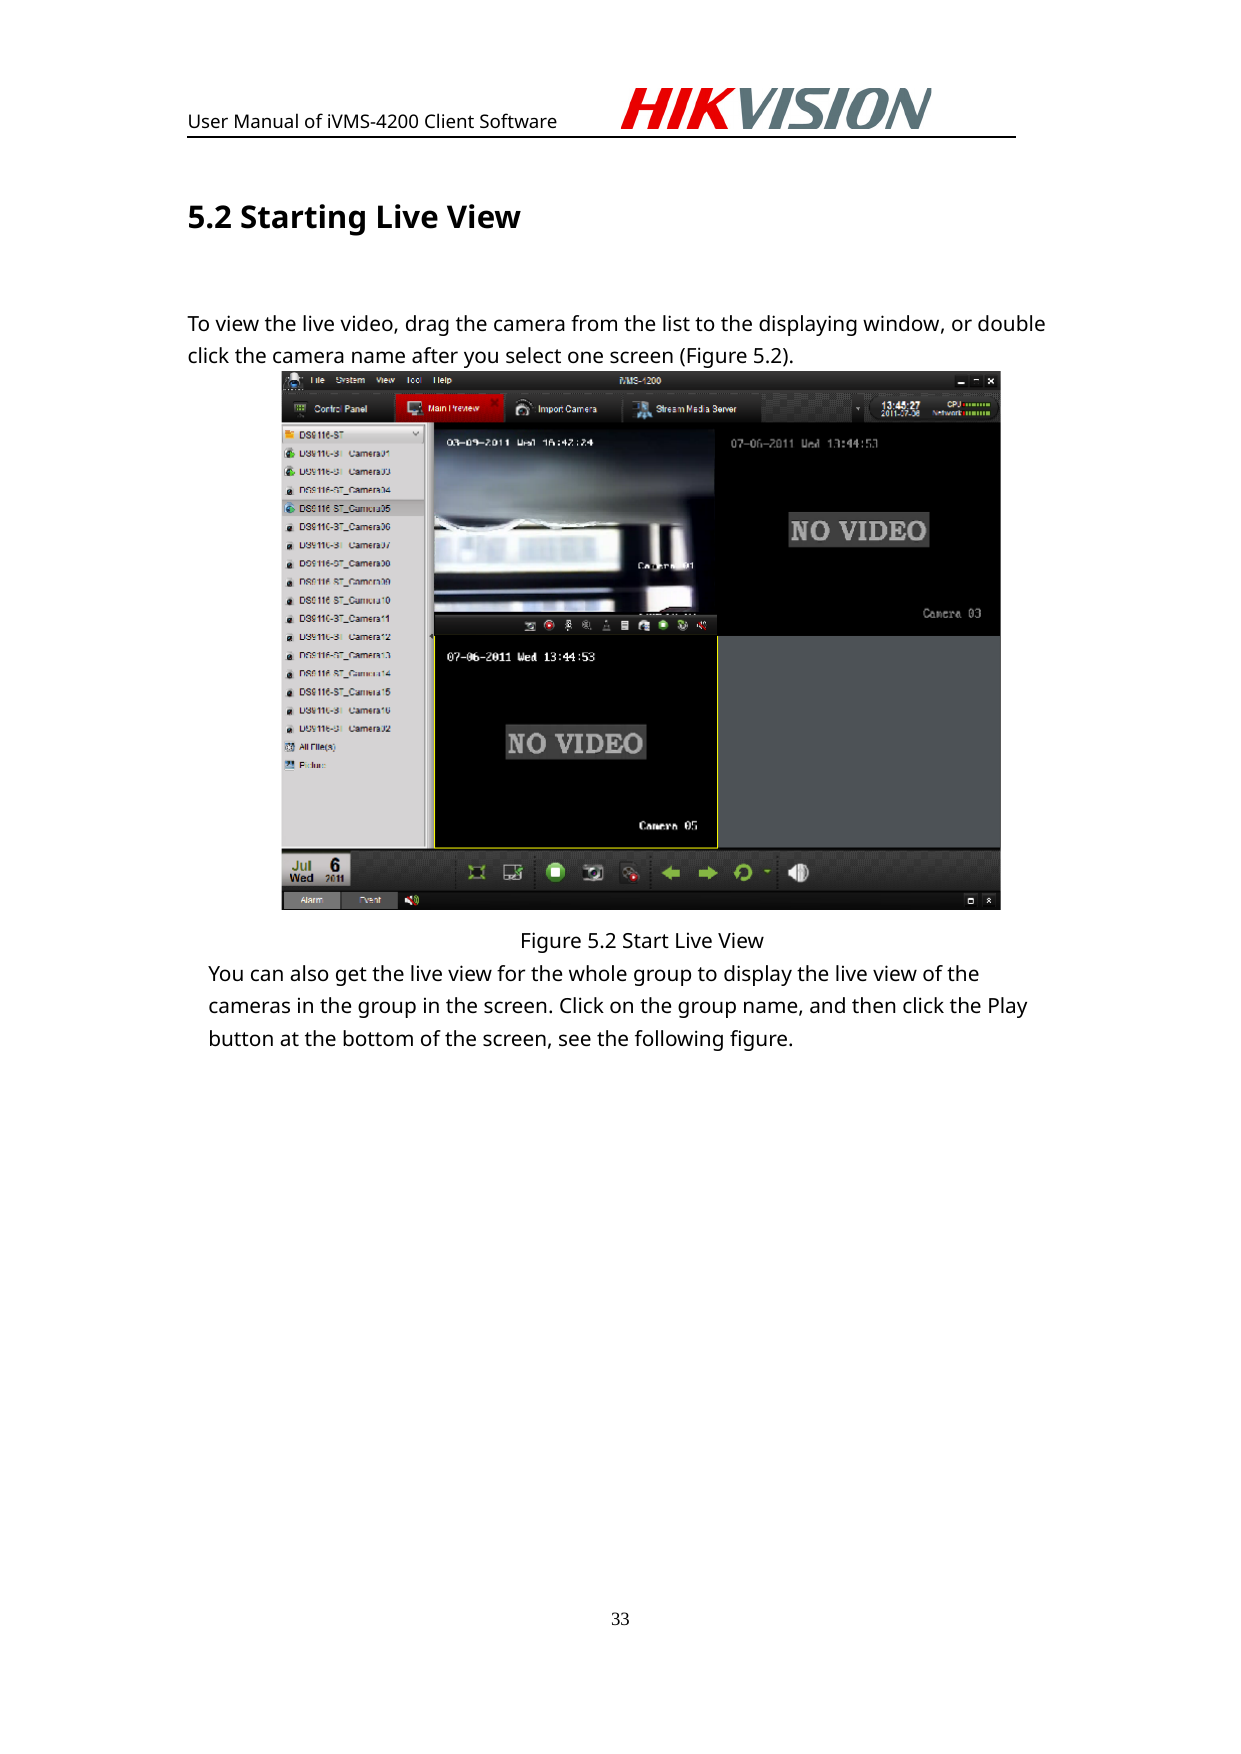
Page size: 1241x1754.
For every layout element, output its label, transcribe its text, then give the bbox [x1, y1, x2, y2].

text Figure 5.2 Start Live View [231, 924, 1053, 957]
text To view the live video, drag the camera from the list to the displaying window, or double click the camera name after you select one screen (Figure 5.2). [187, 307, 1053, 372]
picture [281, 371, 1001, 910]
text You can also get the live view for the whole group to display the live view of the cameras in the group in the screen. Click on the group name, and then click the Play button at the bottom of the screen, see the following figure. [208, 957, 1053, 1054]
subtitle 5.2 Starting Live View [187, 184, 1053, 249]
